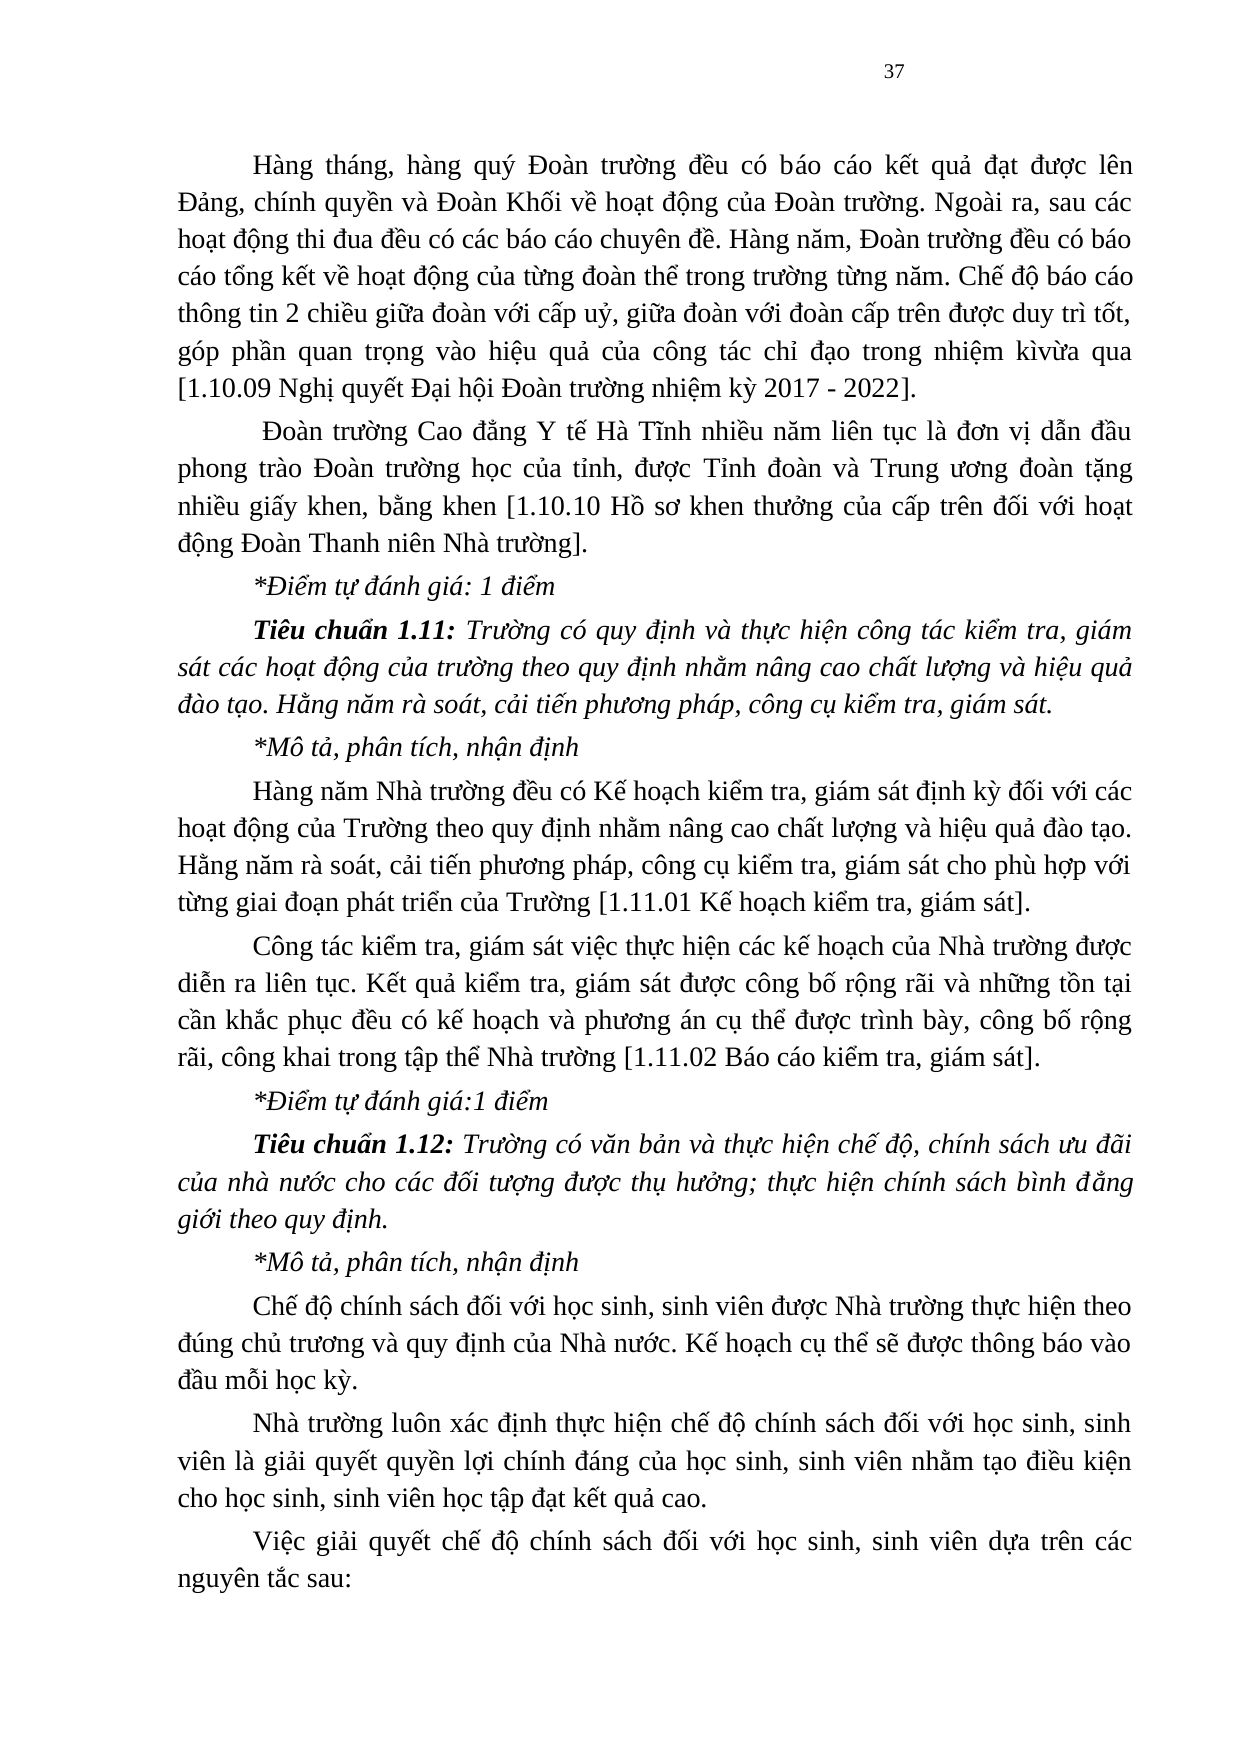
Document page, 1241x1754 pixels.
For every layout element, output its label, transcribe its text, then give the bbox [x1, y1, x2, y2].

text Tiêu chuẩn 1.11: Trường có quy định và thực hiện công tác kiểm tra, giám sát các hoạt động của trường theo quy định nhằm nâng cao chất lượng và hiệu quả đào tạo. Hằng năm rà soát, cải tiến phương pháp, công cụ kiểm tra, giám sát. [177, 613, 1134, 719]
text Chế độ chính sách đối với học sinh, sinh viên được Nhà trường thực hiện theo đúng chủ trương và quy định của Nhà nước. Kế hoạch cụ thể sẽ được thông báo vào đầu mỗi học kỳ. [177, 1289, 1134, 1395]
text *Mô tả, phân tích, nhận định [177, 731, 1134, 763]
text Tiêu chuẩn 1.12: Trường có văn bản và thực hiện chế độ, chính sách ưu đãi của nhà nước cho các đối tượng được thụ hưởng; thực hiện chính sách bình đẳng giới theo quy định. [177, 1127, 1134, 1234]
text Hàng năm Nhà trường đều có Kế hoạch kiểm tra, giám sát định kỳ đối với các hoạt động của Trường theo quy định nhằm nâng cao chất lượng và hiệu quả đào tạo. Hằng năm rà soát, cải tiến phương pháp, công cụ kiểm tra, giám sát cho phù hợp với từng giai đoạn phát triển của Trường [1.11.01 Kế hoạch kiểm tra, giám sát]. [177, 774, 1134, 918]
text Việc giải quyết chế độ chính sách đối với học sinh, sinh viên dựa trên các nguyên tắc sau: [177, 1524, 1134, 1594]
text Hàng tháng, hàng quý Đoàn trường đều có báo cáo kết quả đạt được lên Đảng, chính quyền và Đoàn Khối về hoạt động của Đoàn trường. Ngoài ra, sau các hoạt động thi đua đều có các báo cáo chuyên đề. Hàng năm, Đoàn trường đều có báo cáo tổng kết về hoạt động của từng đoàn thể trong trường từng năm. Chế độ báo cáo thông tin 2 chiều giữa đoàn với cấp uỷ, giữa đoàn với đoàn cấp trên được duy trì tốt, góp phần quan trọng vào hiệu quả của công tác chỉ đạo trong nhiệm kìvừa qua [1.10.09 Nghị quyết Đại hội Đoàn trường nhiệm kỳ 2017 - 2022]. [177, 148, 1134, 403]
text Công tác kiểm tra, giám sát việc thực hiện các kế hoạch của Nhà trường được diễn ra liên tục. Kết quả kiểm tra, giám sát được công bố rộng rãi và những tồn tại cần khắc phục đều có kế hoạch và phương án cụ thể được trình bày, công bố rộng rãi, công khai trong tập thể Nhà trường [1.11.02 Báo cáo kiểm tra, giám sát]. [177, 929, 1134, 1073]
text *Mô tả, phân tích, nhận định [177, 1245, 1134, 1278]
text *Điểm tự đánh giá: 1 điểm [177, 569, 1134, 602]
text Nhà trường luôn xác định thực hiện chế độ chính sách đối với học sinh, sinh viên là giải quyết quyền lợi chính đáng của học sinh, sinh viên nhằm tạo điều kiện cho học sinh, sinh viên học tập đạt kết quả cao. [177, 1406, 1134, 1513]
text *Điểm tự đánh giá:1 điểm [177, 1084, 1134, 1116]
text Đoàn trường Cao đẳng Y tế Hà Tĩnh nhiều năm liên tục là đơn vị dẫn đầu phong trào Đoàn trường học của tỉnh, được Tỉnh đoàn và Trung ương đoàn tặng nhiều giấy khen, bằng khen [1.10.10 Hồ sơ khen thưởng của cấp trên đối với hoạt động Đoàn Thanh niên Nhà trường]. [177, 414, 1134, 558]
